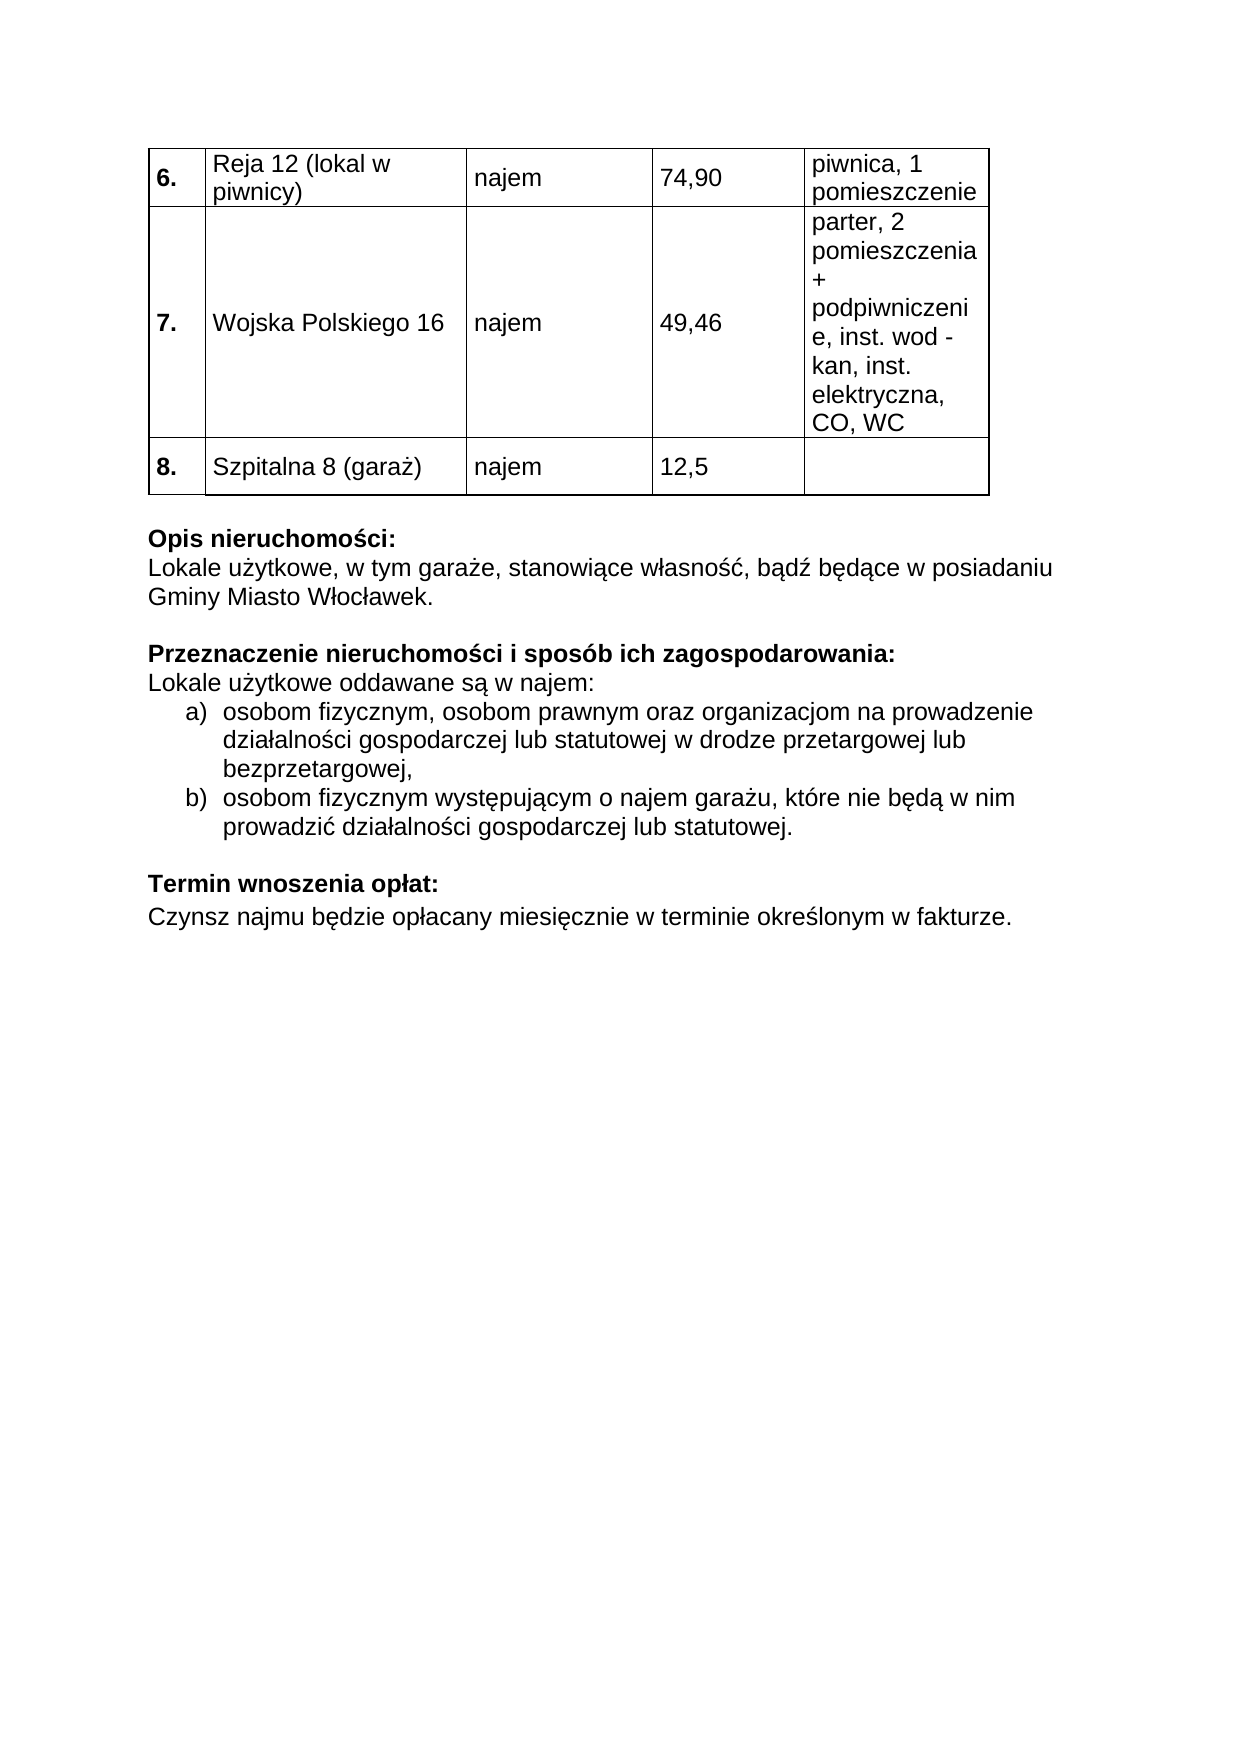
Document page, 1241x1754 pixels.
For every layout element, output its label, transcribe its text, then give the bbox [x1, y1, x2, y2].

text Przeznaczenie nieruchomości i sposób ich zagospodarowania: [148, 639, 1122, 668]
table_cell 12,5 [653, 438, 804, 493]
table_cell [805, 438, 988, 493]
table_cell 6. [150, 149, 205, 206]
table_cell parter, 2 pomieszczenia + podpiwniczenie, inst. wod - kan, inst. elektryczna, CO, WC [805, 207, 988, 437]
text Czynsz najmu będzie opłacany miesięcznie w terminie określonym w fakturze. [148, 902, 1122, 931]
list osobom fizycznym, osobom prawnym oraz organizacjom na prowadzenie działalności gospodarczej lub statutowej w drodze przetargowej lub bezprzetargowej, [185, 697, 1093, 783]
text Lokale użytkowe oddawane są w najem: [148, 668, 1093, 697]
table_cell 49,46 [653, 207, 804, 437]
text Lokale użytkowe, w tym garaże, stanowiące własność, bądź będące w posiadaniu Gminy Miasto Włocławek. [148, 553, 1122, 611]
table_cell piwnica, 1 pomieszczenie [805, 149, 988, 206]
table_cell najem [467, 207, 652, 437]
table_cell 74,90 [653, 149, 804, 206]
list osobom fizycznym występującym o najem garażu, które nie będą w nim prowadzić działalności gospodarczej lub statutowej. [185, 783, 1093, 841]
table_cell 8. [150, 438, 205, 493]
table_cell Szpitalna 8 (garaż) [206, 438, 466, 493]
text Termin wnoszenia opłat: [148, 869, 1122, 898]
table_cell Reja 12 (lokal w piwnicy) [206, 149, 466, 206]
table_cell 7. [150, 207, 205, 437]
table_cell najem [467, 438, 652, 493]
text Opis nieruchomości: [148, 524, 1122, 553]
table_cell Wojska Polskiego 16 [206, 207, 466, 437]
table_cell najem [467, 149, 652, 206]
